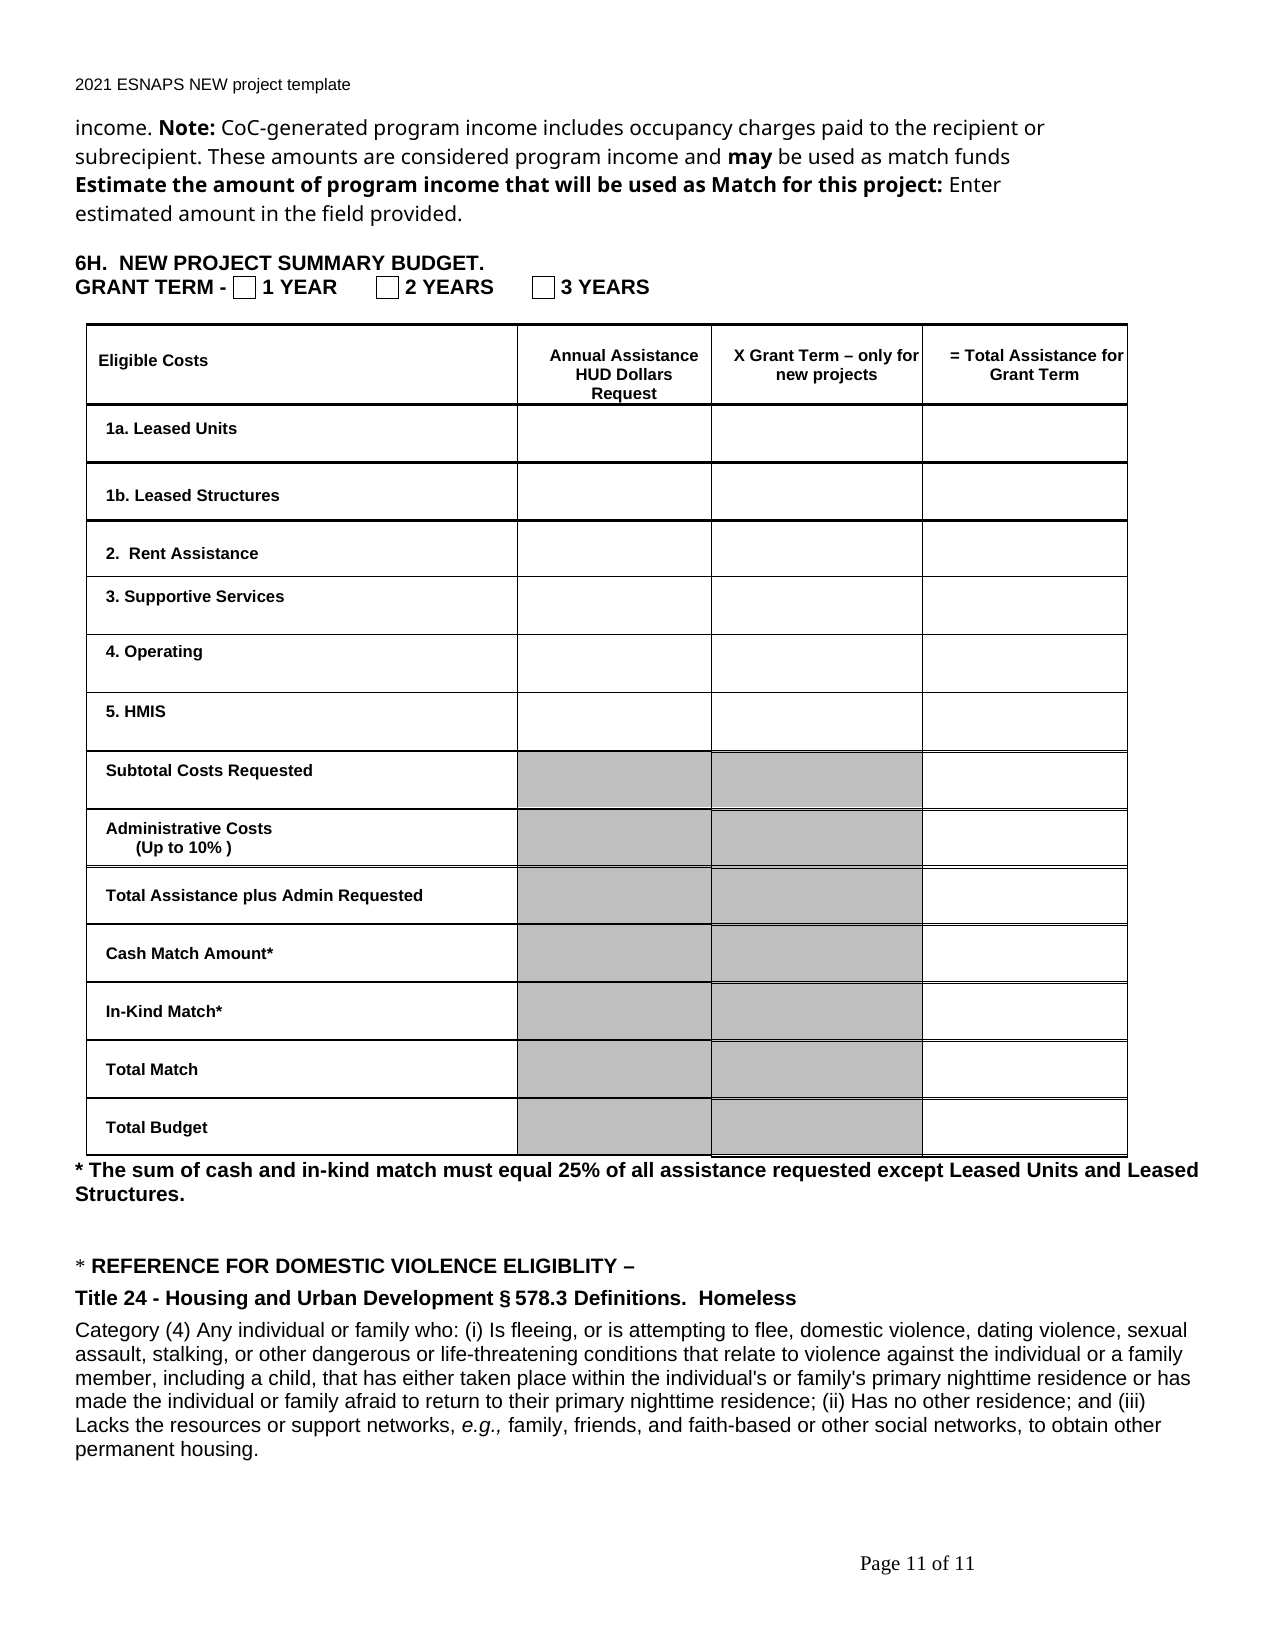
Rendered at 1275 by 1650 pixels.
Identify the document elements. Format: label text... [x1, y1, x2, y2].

table_cell [712, 635, 922, 692]
table_cell [518, 693, 711, 750]
table_cell [923, 1042, 1127, 1097]
table_cell [923, 811, 1127, 865]
table_cell In-Kind Match* [87, 983, 517, 1039]
text income. Note: CoC-generated program income includes occupancy charges paid to the recipient or [75, 113, 1200, 142]
table_header Eligible Costs [87, 326, 517, 403]
table_cell [518, 810, 711, 865]
table_cell [923, 1100, 1127, 1154]
table_cell [712, 1100, 922, 1154]
table_cell [518, 925, 711, 981]
table_cell [923, 522, 1127, 576]
text Title 24 - Housing and Urban Development § 578.3 Definitions. Homeless [75, 1286, 1200, 1310]
table_header Annual Assistance HUD Dollars Request [518, 326, 711, 403]
table_cell [518, 1041, 711, 1097]
table_cell Total Assistance plus Admin Requested [87, 868, 517, 923]
table_cell 1b. Leased Structures [87, 464, 517, 518]
table_cell Administrative Costs (Up to 10% ) [87, 810, 517, 865]
table_cell Total Match [87, 1041, 517, 1097]
table_cell [712, 753, 922, 807]
table_cell 1a. Leased Units [87, 406, 517, 461]
table_cell [712, 693, 922, 750]
table_cell [518, 522, 711, 576]
text * REFERENCE FOR DOMESTIC VIOLENCE ELIGIBLITY – [75, 1254, 1200, 1278]
table_cell [712, 464, 922, 518]
table_cell [923, 693, 1127, 750]
table_cell [923, 406, 1127, 461]
table_header X Grant Term – only for new projects [712, 326, 922, 403]
text * The sum of cash and in-kind match must equal 25% of all assistance requested except Leased Units and Leased Structures. [75, 1157, 1200, 1205]
text 6H. NEW PROJECT SUMMARY BUDGET. [75, 251, 1200, 275]
table_cell 4. Operating [87, 635, 517, 692]
table_cell [923, 984, 1127, 1039]
table_cell [712, 1042, 922, 1097]
table_cell [712, 869, 922, 923]
table_cell [923, 926, 1127, 981]
table_cell [518, 464, 711, 518]
table_cell [518, 868, 711, 923]
table_cell [712, 984, 922, 1039]
table_header = Total Assistance for Grant Term [923, 326, 1127, 403]
table_cell [923, 635, 1127, 692]
table_cell [518, 406, 711, 461]
table_cell [518, 635, 711, 692]
table_cell [712, 577, 922, 634]
table_cell [518, 577, 711, 634]
table_cell [712, 522, 922, 576]
table_cell Subtotal Costs Requested [87, 752, 517, 807]
text Estimate the amount of program income that will be used as Match for this project: Enter [75, 170, 1200, 199]
table_cell Cash Match Amount* [87, 925, 517, 981]
table_cell [923, 869, 1127, 923]
table_cell [518, 983, 711, 1039]
table_cell [712, 926, 922, 981]
text GRANT TERM - 1 YEAR 2 YEARS 3 YEARS [75, 275, 1200, 299]
table_cell 2. Rent Assistance [87, 522, 517, 576]
table_cell 3. Supportive Services [87, 577, 517, 634]
table_cell 5. HMIS [87, 693, 517, 750]
table_cell Total Budget [87, 1099, 517, 1154]
table_cell [712, 811, 922, 865]
text subrecipient. These amounts are considered program income and may be used as match funds [75, 142, 1200, 170]
text Category (4) Any individual or family who: (i) Is fleeing, or is attempting to flee, domestic violence, dating violence, sexual assault, stalking, or other dangerous or life-threatening conditions that relate to violence against the individual or a family member, including a child, that has either taken place within the individual's or family's primary nighttime residence or has made the individual or family afraid to return to their primary nighttime residence; (ii) Has no other residence; and (iii) Lacks the resources or support networks, e.g., family, friends, and faith-based or other social networks, to obtain other permanent housing. [75, 1317, 1200, 1461]
table_cell [923, 464, 1127, 518]
table_cell [518, 1099, 711, 1154]
table_cell [923, 753, 1127, 807]
text estimated amount in the field provided. [75, 199, 1200, 251]
table_cell [712, 406, 922, 461]
table_cell [518, 752, 711, 807]
table_cell [923, 577, 1127, 634]
